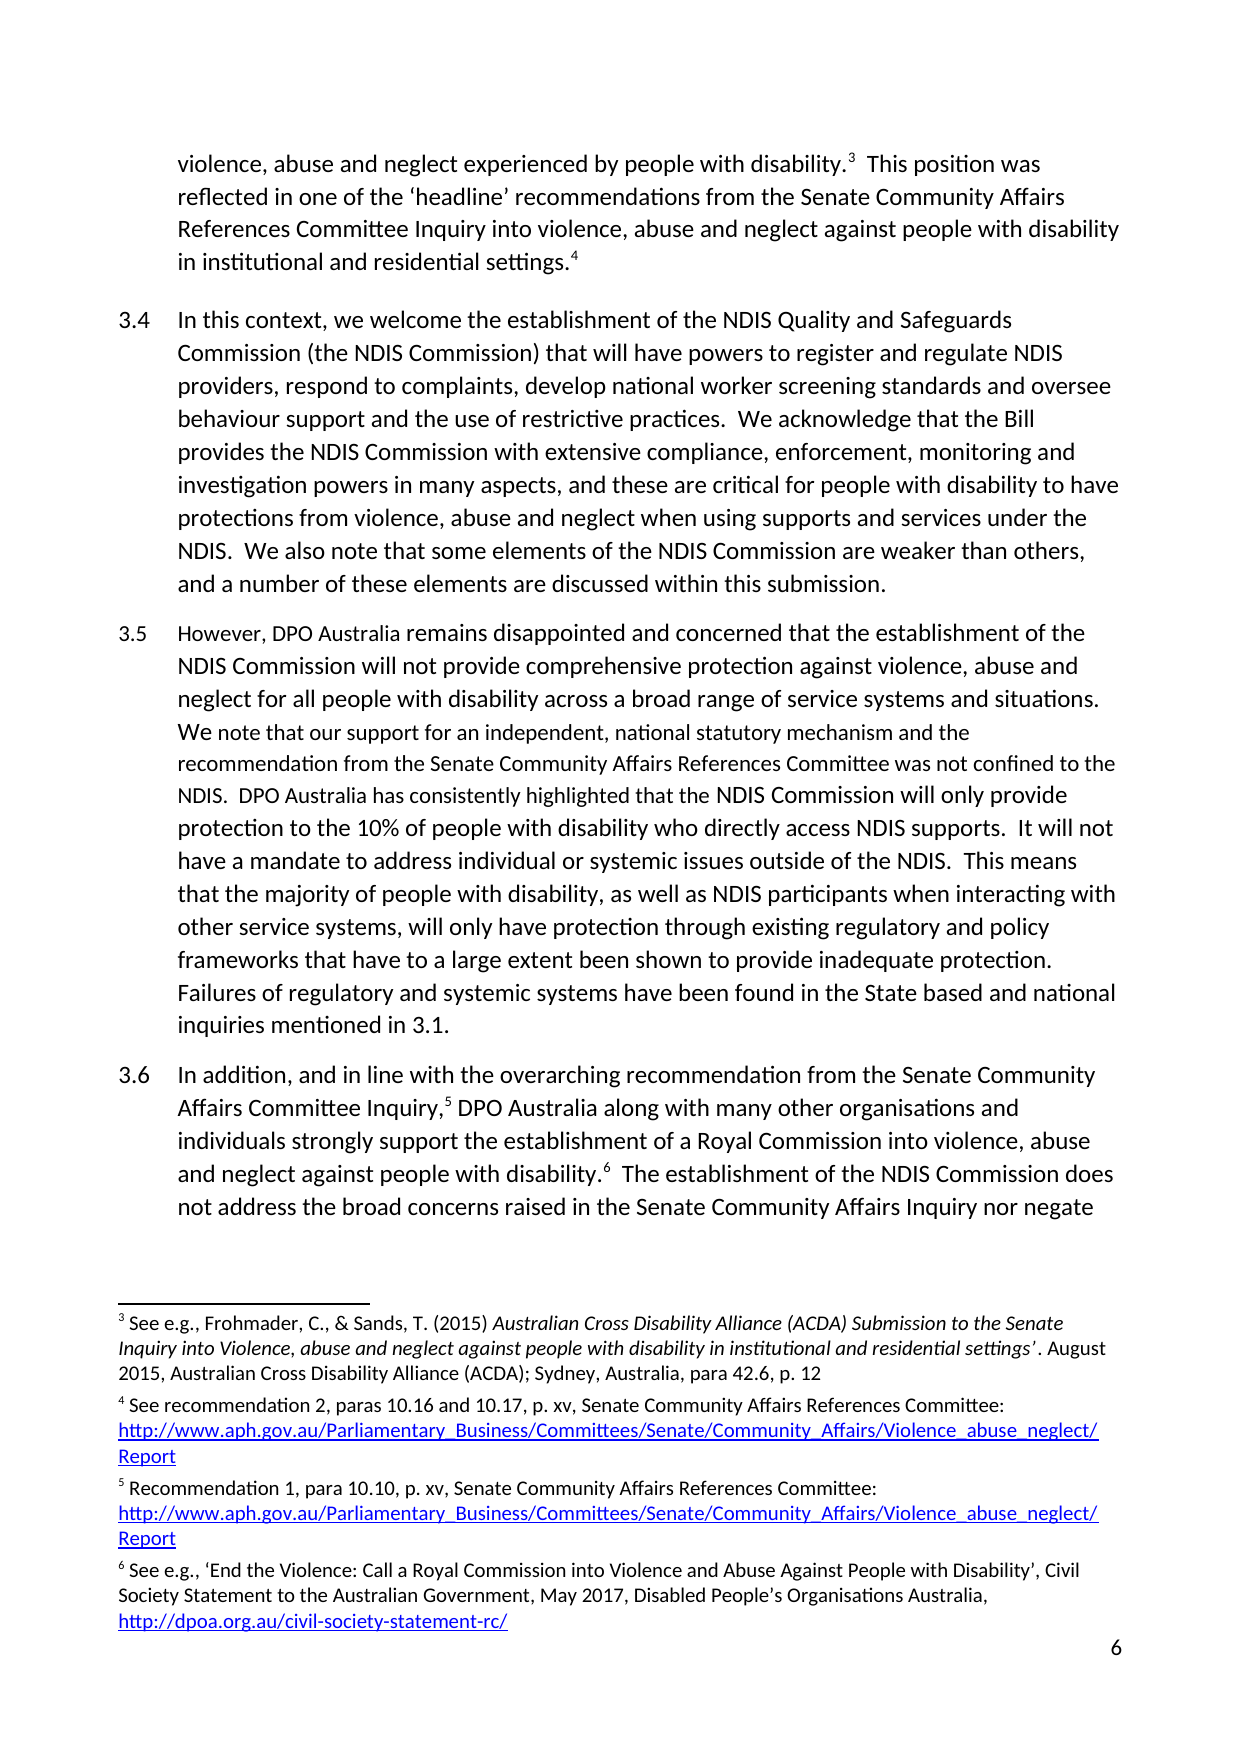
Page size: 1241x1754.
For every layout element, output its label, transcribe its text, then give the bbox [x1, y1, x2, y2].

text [118, 148, 1122, 277]
text 3.4 In this context, we welcome the establishment of the NDIS Quality and Safeguards Commission (the NDIS Commission) that will have powers to register and regulate NDIS providers, respond to complaints, develop national worker screening standards and oversee behaviour support and the use of restrictive practices. We acknowledge that the Bill provides the NDIS Commission with extensive compliance, enforcement, monitoring and investigation powers in many aspects, and these are critical for people with disability to have protections from violence, abuse and neglect when using supports and services under the NDIS. We also note that some elements of the NDIS Commission are weaker than others, and a number of these elements are discussed within this submission. [118, 304, 1122, 598]
text 3.5 However, DPO Australia remains disappointed and concerned that the establishment of the NDIS Commission will not provide comprehensive protection against violence, abuse and neglect for all people with disability across a broad range of service systems and situations. We note that our support for an independent, national statutory mechanism and the recommendation from the Senate Community Affairs References Committee was not confined to the NDIS. DPO Australia has consistently highlighted that the NDIS Commission will only provide protection to the 10% of people with disability who directly access NDIS supports. It will not have a mandate to address individual or systemic issues outside of the NDIS. This means that the majority of people with disability, as well as NDIS participants when interacting with other service systems, will only have protection through existing regulatory and policy frameworks that have to a large extent been shown to provide inadequate protection. Failures of regulatory and systemic systems have been found in the State based and national inquiries mentioned in 3.1. [118, 617, 1122, 1040]
text 3.6 In addition, and in line with the overarching recommendation from the Senate Community Affairs Committee Inquiry, DPO Australia along with many other organisations and individuals strongly support the establishment of a Royal Commission into violence, abuse and neglect against people with disability. The establishment of the NDIS Commission does not address the broad concerns raised in the Senate Community Affairs Inquiry nor negate the need for a Royal Commission, despite views to the contrary expressed in the Government’s response to the Senate Inquiry report. [118, 1059, 1122, 1221]
